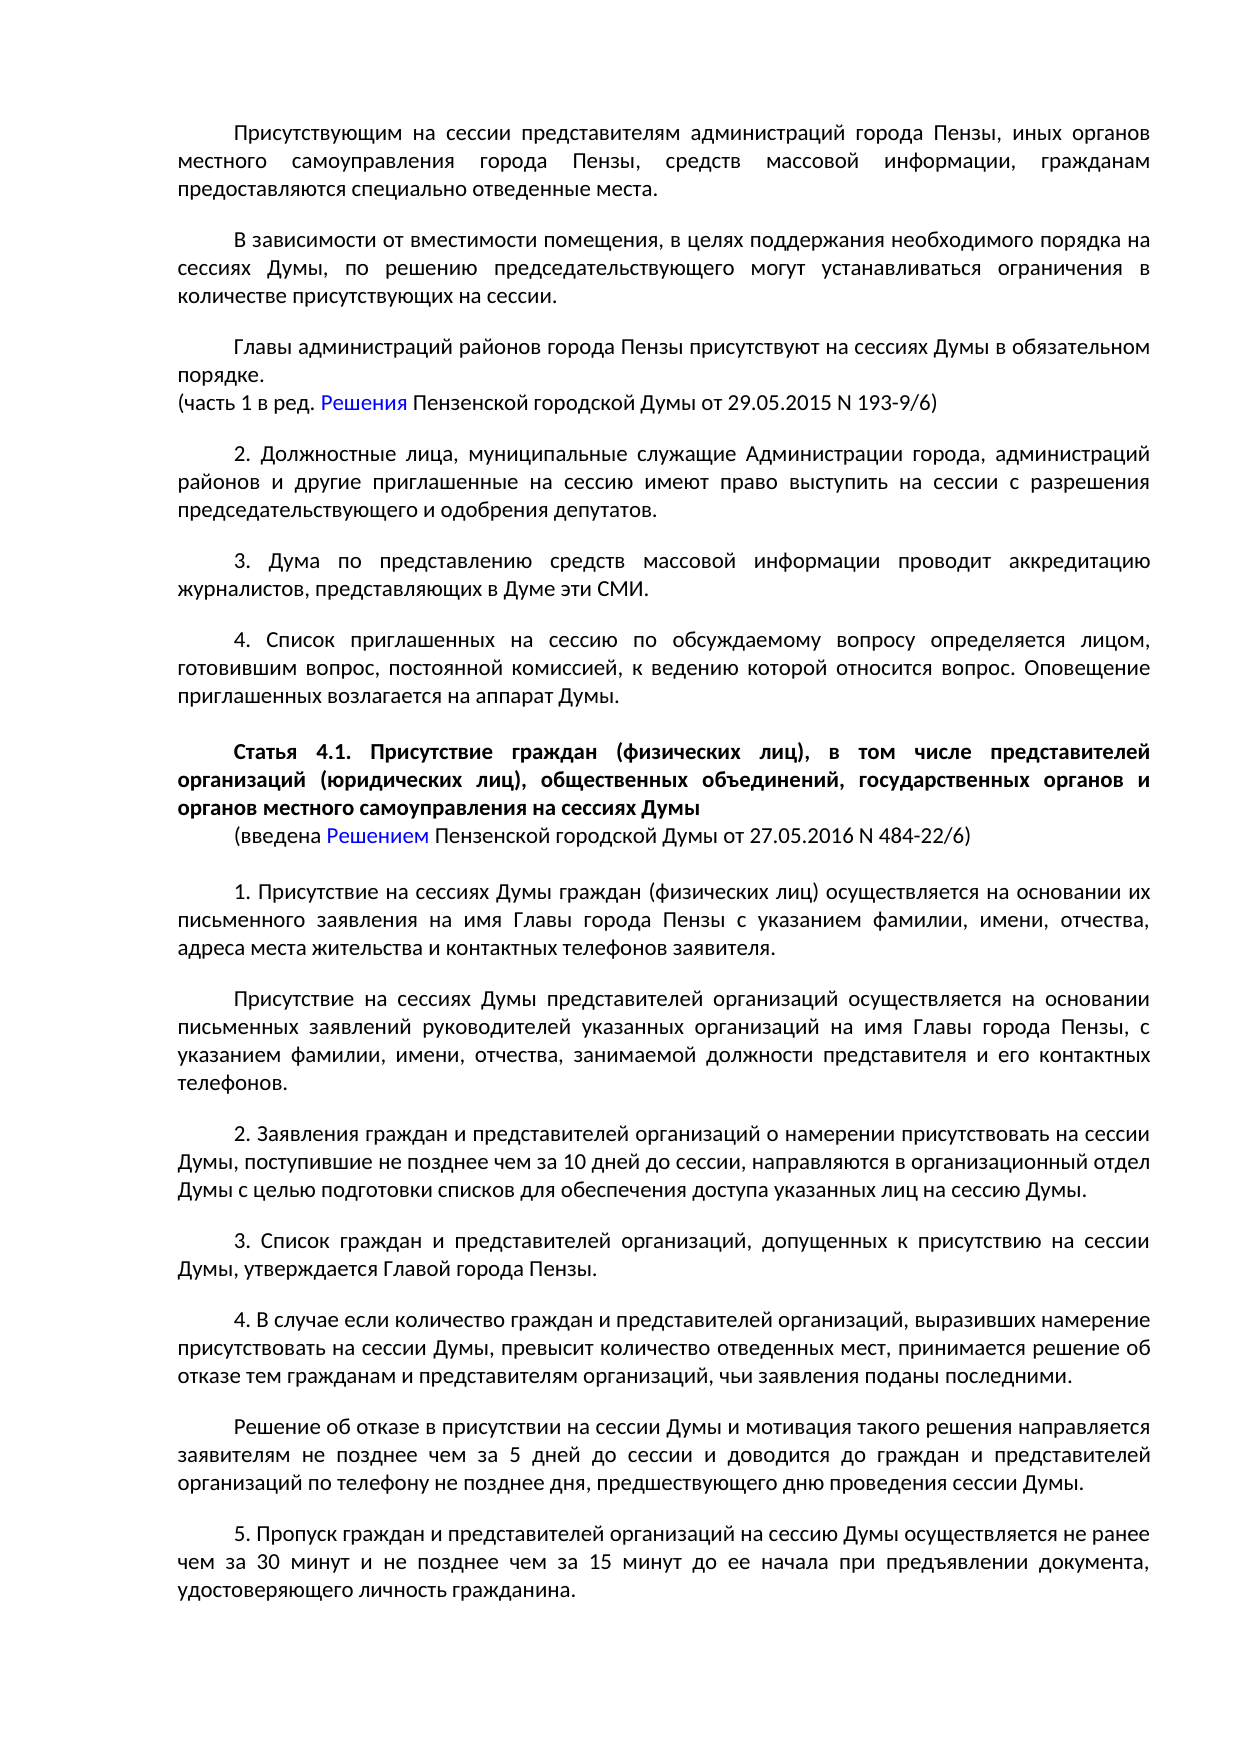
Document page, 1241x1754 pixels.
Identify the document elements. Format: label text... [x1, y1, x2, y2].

text 2. Должностные лица, муниципальные служащие Администрации города, администраций районов и другие приглашенные на сессию имеют право выступить на сессии с разрешения председательствующего и одобрения депутатов. [177, 439, 1152, 523]
text Главы администраций районов города Пензы присутствуют на сессиях Думы в обязательном порядке. [177, 332, 1152, 388]
text 4. Список приглашенных на сессию по обсуждаемому вопросу определяется лицом, готовившим вопрос, постоянной комиссией, к ведению которой относится вопрос. Оповещение приглашенных возлагается на аппарат Думы. [177, 625, 1152, 709]
text (введена Решением Пензенской городской Думы от 27.05.2016 N 484-22/6) [177, 821, 1152, 849]
text 5. Пропуск граждан и представителей организаций на сессию Думы осуществляется не ранее чем за 30 минут и не позднее чем за 15 минут до ее начала при предъявлении документа, удостоверяющего личность гражданина. [177, 1519, 1152, 1603]
text Присутствие на сессиях Думы представителей организаций осуществляется на основании письменных заявлений руководителей указанных организаций на имя Главы города Пензы, с указанием фамилии, имени, отчества, занимаемой должности представителя и его контактных телефонов. [177, 984, 1152, 1096]
text 4. В случае если количество граждан и представителей организаций, выразивших намерение присутствовать на сессии Думы, превысит количество отведенных мест, принимается решение об отказе тем гражданам и представителям организаций, чьи заявления поданы последними. [177, 1305, 1152, 1389]
text Присутствующим на сессии представителям администраций города Пензы, иных органов местного самоуправления города Пензы, средств массовой информации, гражданам предоставляются специально отведенные места. [177, 118, 1152, 202]
title Статья 4.1. Присутствие граждан (физических лиц), в том числе представителей организаций (юридических лиц), общественных объединений, государственных органов и органов местного самоуправления на сессиях Думы [177, 737, 1152, 821]
text 1. Присутствие на сессиях Думы граждан (физических лиц) осуществляется на основании их письменного заявления на имя Главы города Пензы с указанием фамилии, имени, отчества, адреса места жительства и контактных телефонов заявителя. [177, 877, 1152, 961]
text (часть 1 в ред. Решения Пензенской городской Думы от 29.05.2015 N 193-9/6) [177, 388, 1152, 416]
text 2. Заявления граждан и представителей организаций о намерении присутствовать на сессии Думы, поступившие не позднее чем за 10 дней до сессии, направляются в организационный отдел Думы с целью подготовки списков для обеспечения доступа указанных лиц на сессию Думы. [177, 1119, 1152, 1203]
text Решение об отказе в присутствии на сессии Думы и мотивация такого решения направляется заявителям не позднее чем за 5 дней до сессии и доводится до граждан и представителей организаций по телефону не позднее дня, предшествующего дню проведения сессии Думы. [177, 1412, 1152, 1496]
text 3. Дума по представлению средств массовой информации проводит аккредитацию журналистов, представляющих в Думе эти СМИ. [177, 546, 1152, 602]
text В зависимости от вместимости помещения, в целях поддержания необходимого порядка на сессиях Думы, по решению председательствующего могут устанавливаться ограничения в количестве присутствующих на сессии. [177, 225, 1152, 309]
text 3. Список граждан и представителей организаций, допущенных к присутствию на сессии Думы, утверждается Главой города Пензы. [177, 1226, 1152, 1282]
